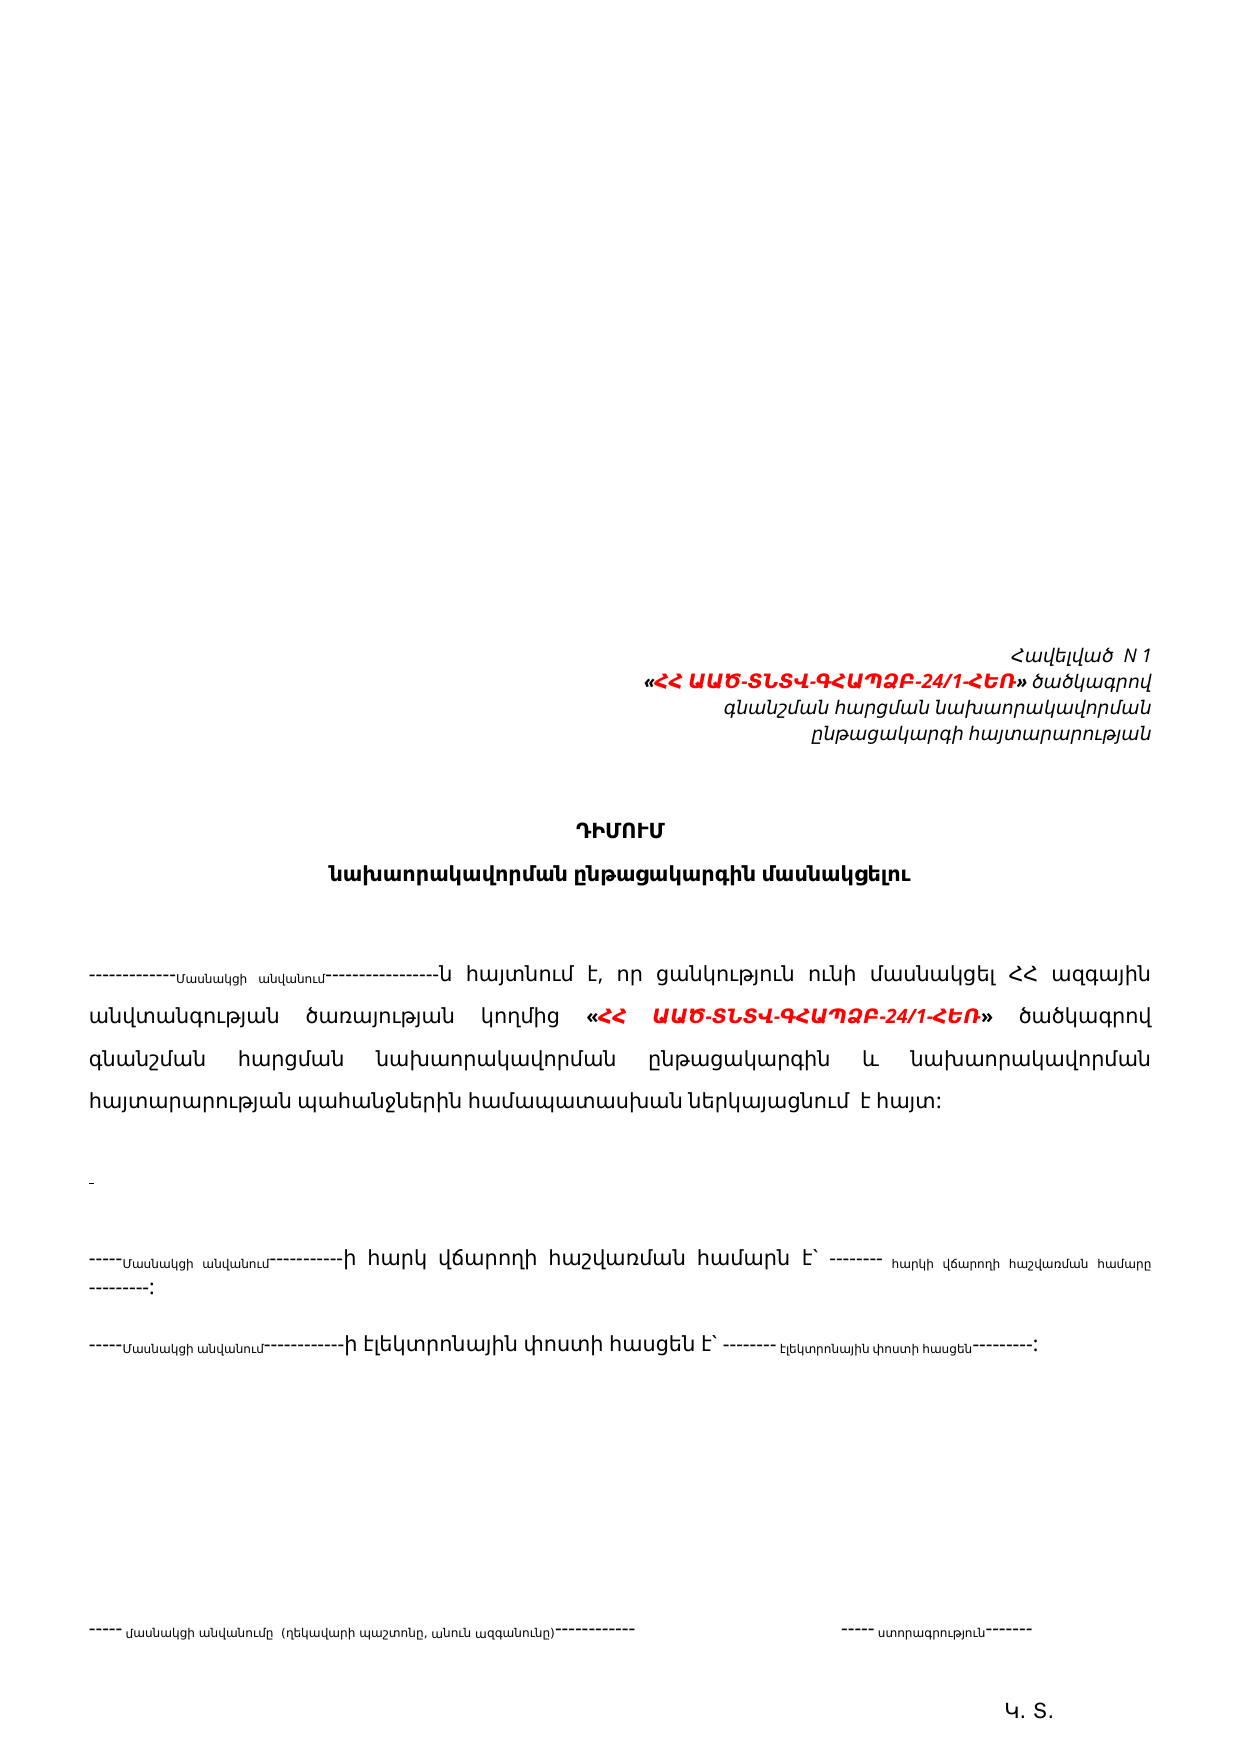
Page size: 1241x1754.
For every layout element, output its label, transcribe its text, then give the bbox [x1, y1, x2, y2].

text ----- մասնակցի անվանումը (ղեկավարի պաշտոնը, անուն ազգանունը)------------ ----- ստորագրություն------- [89, 1613, 1152, 1642]
text Հավելված N 1 [89, 642, 1152, 668]
text գնանշման հարցման նախաորակավորման [89, 694, 1152, 720]
text ընթացակարգի հայտարարության [89, 720, 1152, 746]
text -----Մասնակցի անվանում------------ի էլեկտրոնային փոստի հասցեն է` -------- էլեկտրոնային փոստի հասցեն---------: [89, 1329, 1152, 1357]
text -------------Մասնակցի անվանում-----------------ն հայտնում է, որ ցանկություն ունի մասնակցել ՀՀ ազգային անվտանգության ծառայության կողմից «ՀՀ ԱԱԾ-ՏՆՏՎ-ԳՀԱՊՁԲ-24/1-ՀԵՌ» ծածկագրով գնանշման հարցման նախաորակավորման ընթացակարգին և նախաորակավորման հայտարարության պահանջներին համապատասխան ներկայացնում է հայտ: [89, 959, 1152, 1115]
text ԴԻՄՈՒՄ [89, 817, 1152, 845]
text Կ. Տ. [89, 1699, 1152, 1723]
text -----Մասնակցի անվանում-----------ի հարկ վճարողի հաշվառման համարն է` -------- հարկի վճարողի հաշվառման համարը ---------: [89, 1243, 1152, 1300]
text «ՀՀ ԱԱԾ-ՏՆՏՎ-ԳՀԱՊՁԲ-24/1-ՀԵՌ» ծածկագրով [89, 668, 1152, 694]
subtitle նախաորակավորման ընթացակարգին մասնակցելու [89, 859, 1152, 888]
